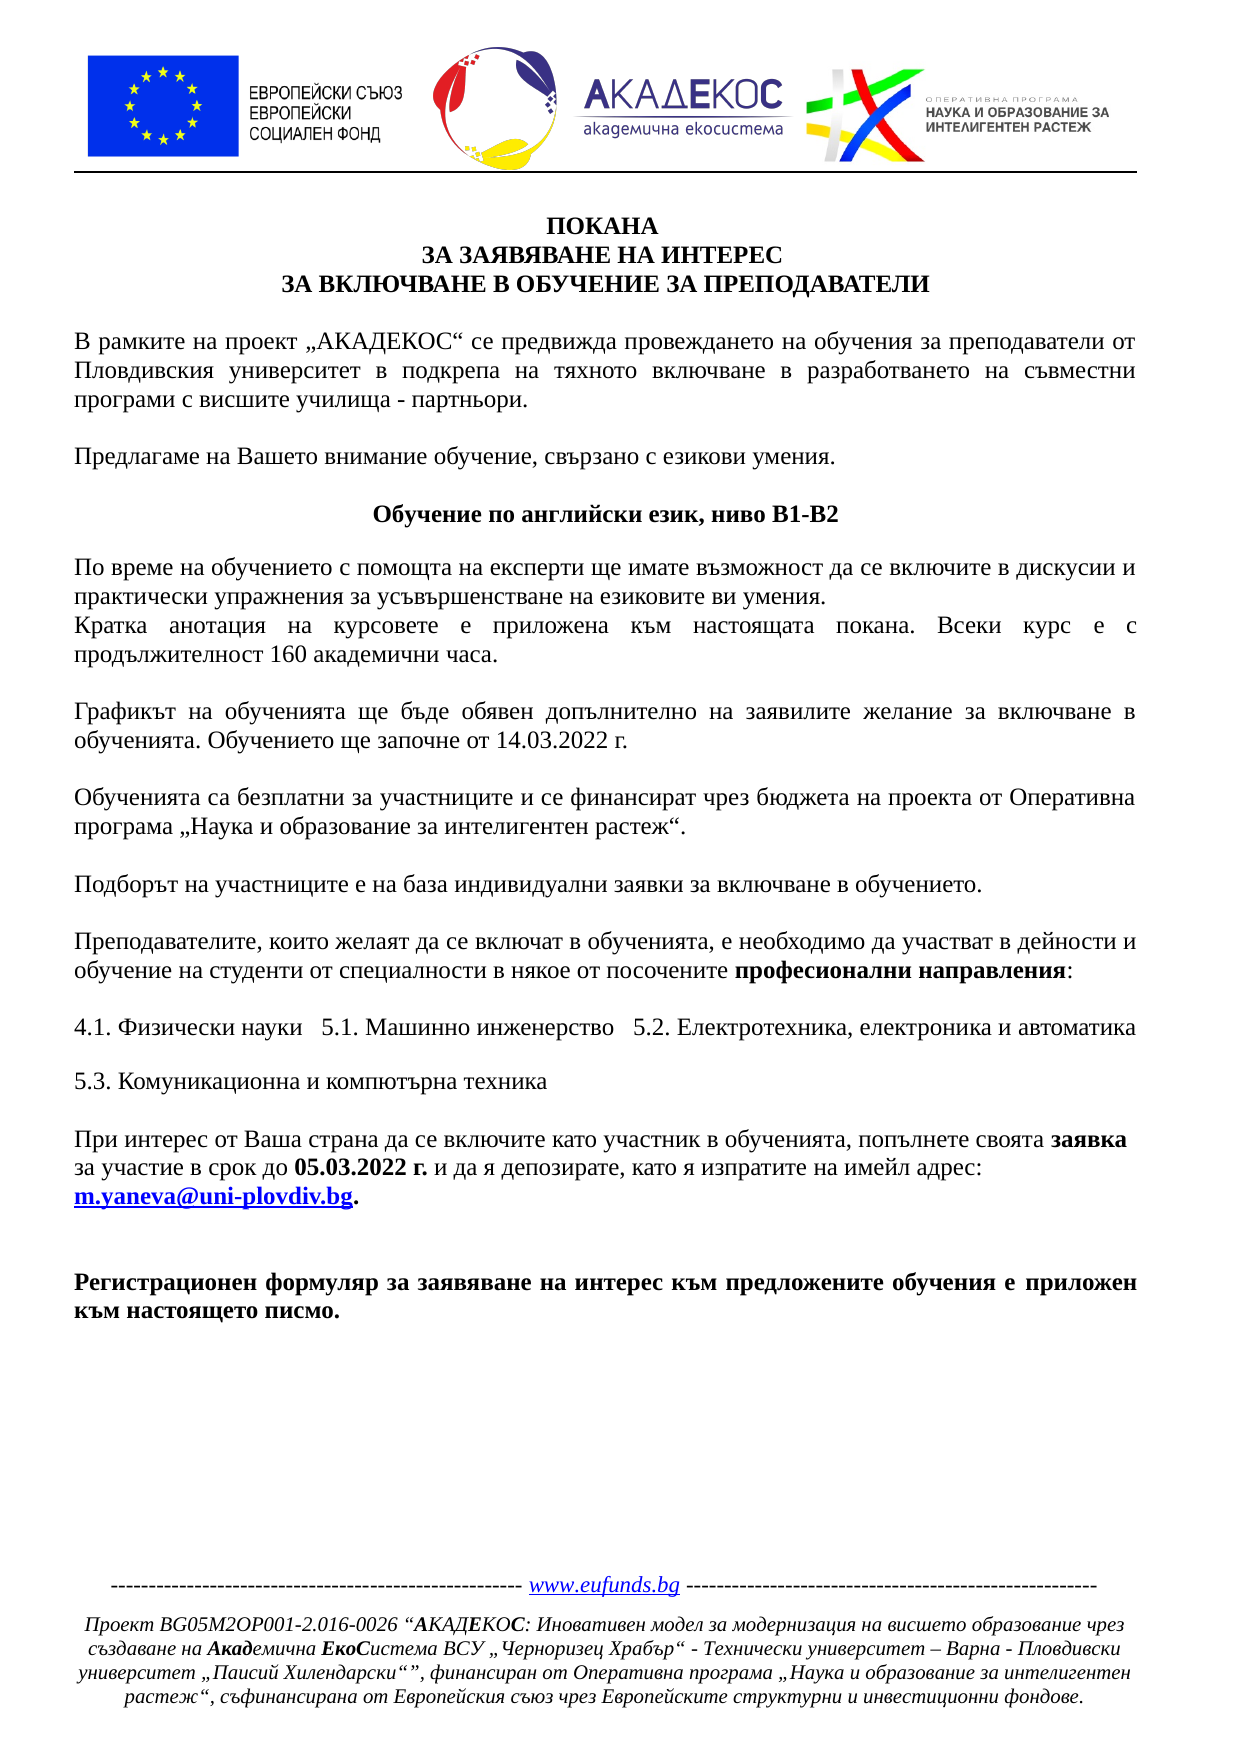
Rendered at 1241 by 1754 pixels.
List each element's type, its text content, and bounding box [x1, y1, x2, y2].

text Регистрационен формуляр за заявяване на интерес към предложените обучения е приложен към настоящето писмо. [74, 1267, 1137, 1324]
text Обучение по английски език, ниво В1-В2 [74, 499, 1137, 527]
text 4.1. Физически науки 5.1. Машинно инженерство 5.2. Електротехника, електроника и автоматика [74, 1012, 1137, 1041]
text ПОКАНА ЗА ЗАЯВЯВАНЕ НА ИНТЕРЕС ЗА ВКЛЮЧВАНЕ В ОБУЧЕНИЕ ЗА ПРЕПОДАВАТЕЛИ [74, 211, 1137, 297]
text В рамките на проект „АКАДЕКОС“ се предвижда провеждането на обучения за преподаватели от Пловдивския университет в подкрепа на тяхното включване в разработването на съвместни програми с висшите училища - партньори. [74, 326, 1137, 412]
text 5.3. Комуникационна и компютърна техника [74, 1066, 1137, 1095]
text Преподавателите, които желаят да се включат в обученията, е необходимо да участват в дейности и обучение на студенти от специалности в някое от посочените професионални направления: [74, 926, 1137, 984]
text При интерес от Ваша страна да се включите като участник в обученията, попълнете своята заявка за участие в срок до 05.03.2022 г. и да я депозирате, като я изпратите на имейл адрес: m.yaneva@uni-plovdiv.bg. [74, 1124, 1137, 1239]
text Обученията са безплатни за участниците и се финансират чрез бюджета на проекта от Оперативна програма „Наука и образование за интелигентен растеж“. [74, 782, 1137, 840]
text Предлагаме на Вашето внимание обучение, свързано с езикови умения. [74, 441, 1137, 470]
picture [73, 44, 1126, 170]
text Подборът на участниците е на база индивидуални заявки за включване в обучението. [74, 869, 1137, 897]
text По време на обучението с помощта на експерти ще имате възможност да се включите в дискусии и практически упражнения за усъвършенстване на езиковите ви умения. [74, 552, 1137, 610]
text Графикът на обученията ще бъде обявен допълнително на заявилите желание за включване в обученията. Обучението ще започне от 14.03.2022 г. [74, 696, 1137, 754]
text Кратка анотация на курсовете е приложена към настоящата покана. Всеки курс е с продължителност 160 академични часа. [74, 610, 1137, 667]
